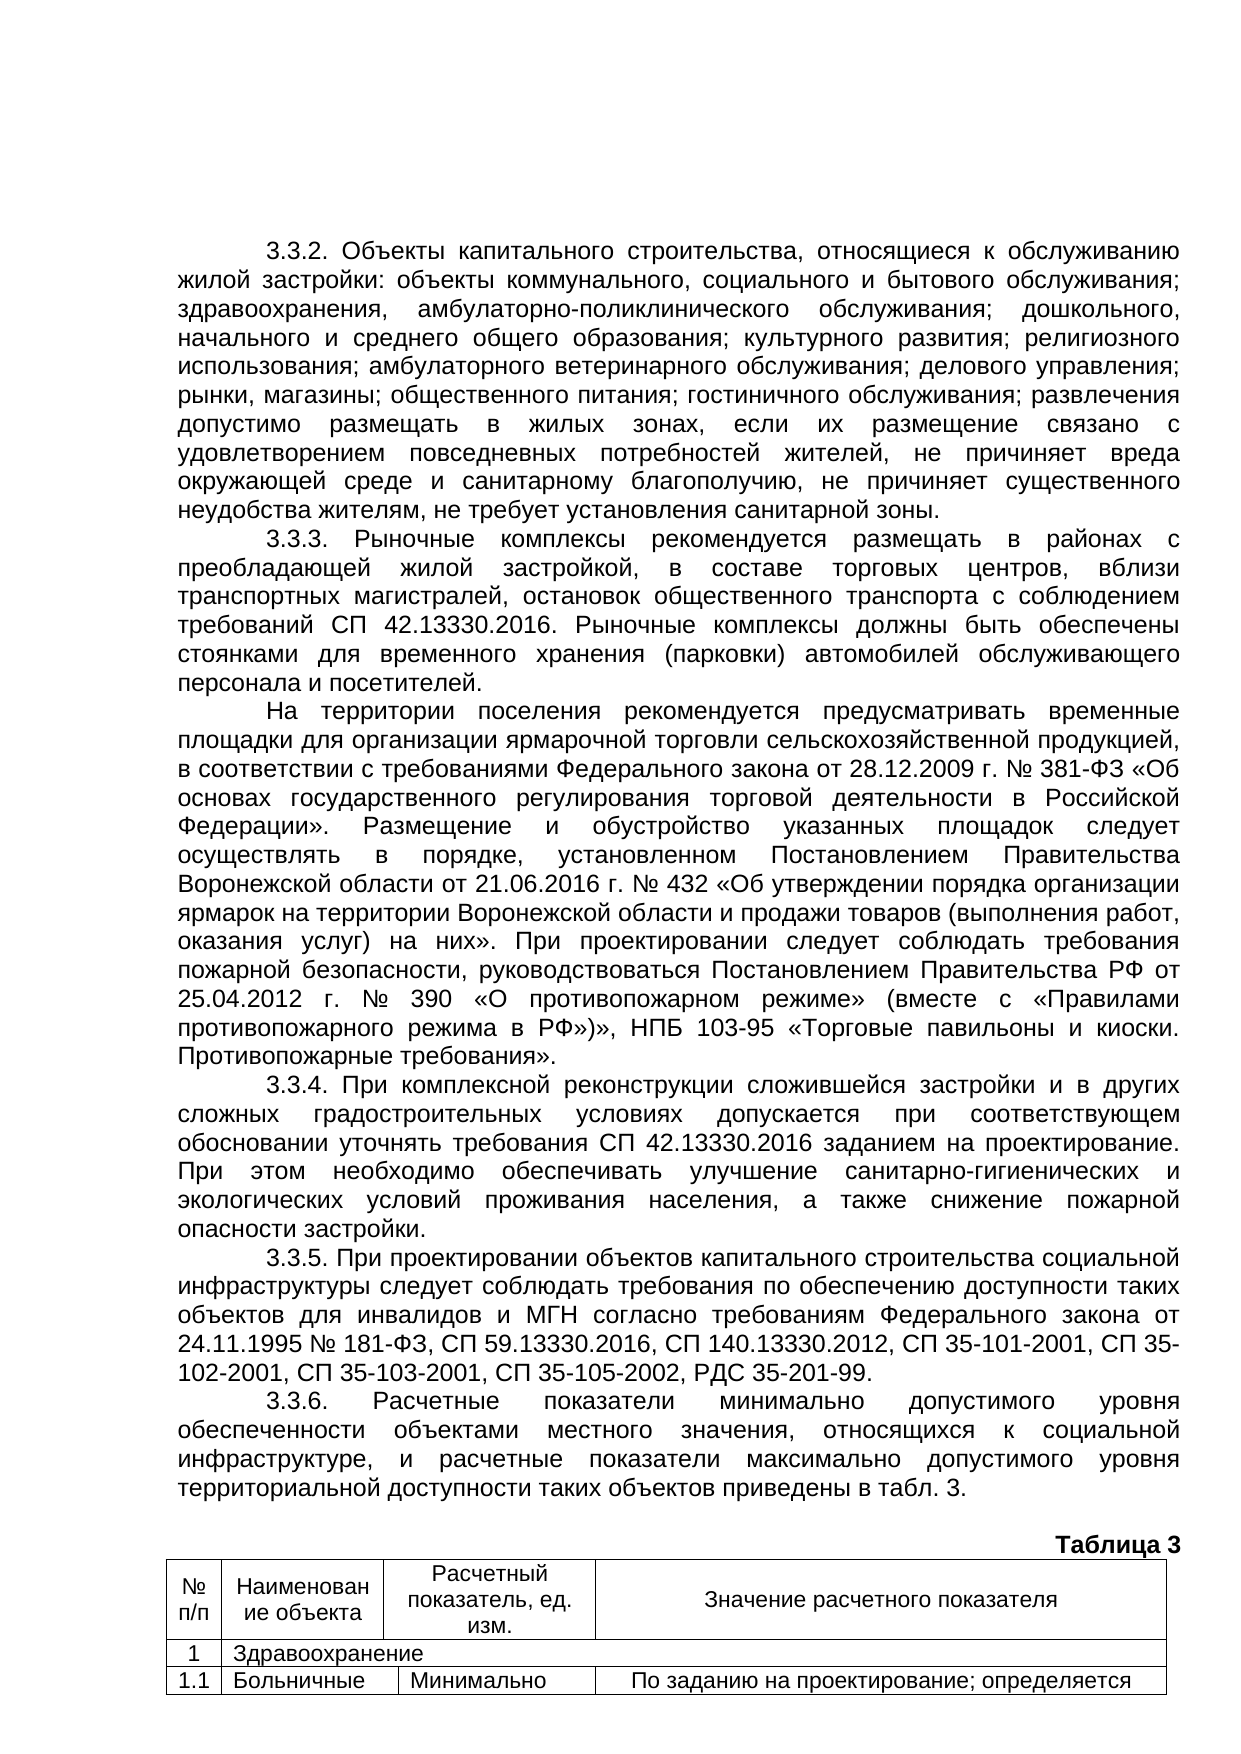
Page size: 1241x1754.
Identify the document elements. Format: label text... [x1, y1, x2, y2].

text На территории поселения рекомендуется предусматривать временные площадки для организации ярмарочной торговли сельскохозяйственной продукцией, в соответствии с требованиями Федерального закона от 28.12.2009 г. № 381-ФЗ «Об основах государственного регулирования торговой деятельности в Российской Федерации». Размещение и обустройство указанных площадок следует осуществлять в порядке, установленном Постановлением Правительства Воронежской области от 21.06.2016 г. № 432 «Об утверждении порядка организации ярмарок на территории Воронежской области и продажи товаров (выполнения работ, оказания услуг) на них». При проектировании следует соблюдать требования пожарной безопасности, руководствоваться Постановлением Правительства РФ от 25.04.2012 г. № 390 «О противопожарном режиме» (вместе с «Правилами противопожарного режима в РФ»)», НПБ 103-95 «Торговые павильоны и киоски. Противопожарные требования». [177, 696, 1181, 1070]
table_header Расчетный показатель, ед. изм. [384, 1560, 595, 1639]
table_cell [399, 1667, 595, 1694]
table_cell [222, 1667, 398, 1694]
text Таблица 3 [177, 1530, 1181, 1559]
table_cell 1 [167, 1640, 221, 1666]
table_header Значение расчетного показателя [596, 1560, 1166, 1639]
table_cell 1.1 [167, 1667, 221, 1694]
text 3.3.4. При комплексной реконструкции сложившейся застройки и в других сложных градостроительных условиях допускается при соответствующем обосновании уточнять требования СП 42.13330.2016 заданием на проектирование. При этом необходимо обеспечивать улучшение санитарно-гигиенических и экологических условий проживания населения, а также снижение пожарной опасности застройки. [177, 1070, 1181, 1242]
table_header Наименование объекта [222, 1560, 383, 1639]
text 3.3.6. Расчетные показатели минимально допустимого уровня обеспеченности объектами местного значения, относящихся к социальной инфраструктуре, и расчетные показатели максимально допустимого уровня территориальной доступности таких объектов приведены в табл. 3. [177, 1386, 1181, 1501]
text 3.3.2. Объекты капитального строительства, относящиеся к обслуживанию жилой застройки: объекты коммунального, социального и бытового обслуживания; здравоохранения, амбулаторно-поликлинического обслуживания; дошкольного, начального и среднего общего образования; культурного развития; религиозного использования; амбулаторного ветеринарного обслуживания; делового управления; рынки, магазины; общественного питания; гостиничного обслуживания; развлечения допустимо размещать в жилых зонах, если их размещение связано с удовлетворением повседневных потребностей жителей, не причиняет вреда окружающей среде и санитарному благополучию, не причиняет существенного неудобства жителям, не требует установления санитарной зоны. [177, 236, 1181, 524]
text 3.3.5. При проектировании объектов капитального строительства социальной инфраструктуры следует соблюдать требования по обеспечению доступности таких объектов для инвалидов и МГН согласно требованиям Федерального закона от 24.11.1995 № 181-ФЗ, СП 59.13330.2016, СП 140.13330.2012, СП 35-101-2001, СП 35-102-2001, СП 35-103-2001, СП 35-105-2002, РДС 35-201-99. [177, 1242, 1181, 1386]
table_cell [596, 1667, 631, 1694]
table_cell Здравоохранение [222, 1640, 1166, 1666]
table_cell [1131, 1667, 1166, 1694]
table_header № п/п [167, 1560, 221, 1639]
text 3.3.3. Рыночные комплексы рекомендуется размещать в районах с преобладающей жилой застройкой, в составе торговых центров, вблизи транспортных магистралей, остановок общественного транспорта с соблюдением требований СП 42.13330.2016. Рыночные комплексы должны быть обеспечены стоянками для временного хранения (парковки) автомобилей обслуживающего персонала и посетителей. [177, 524, 1181, 696]
